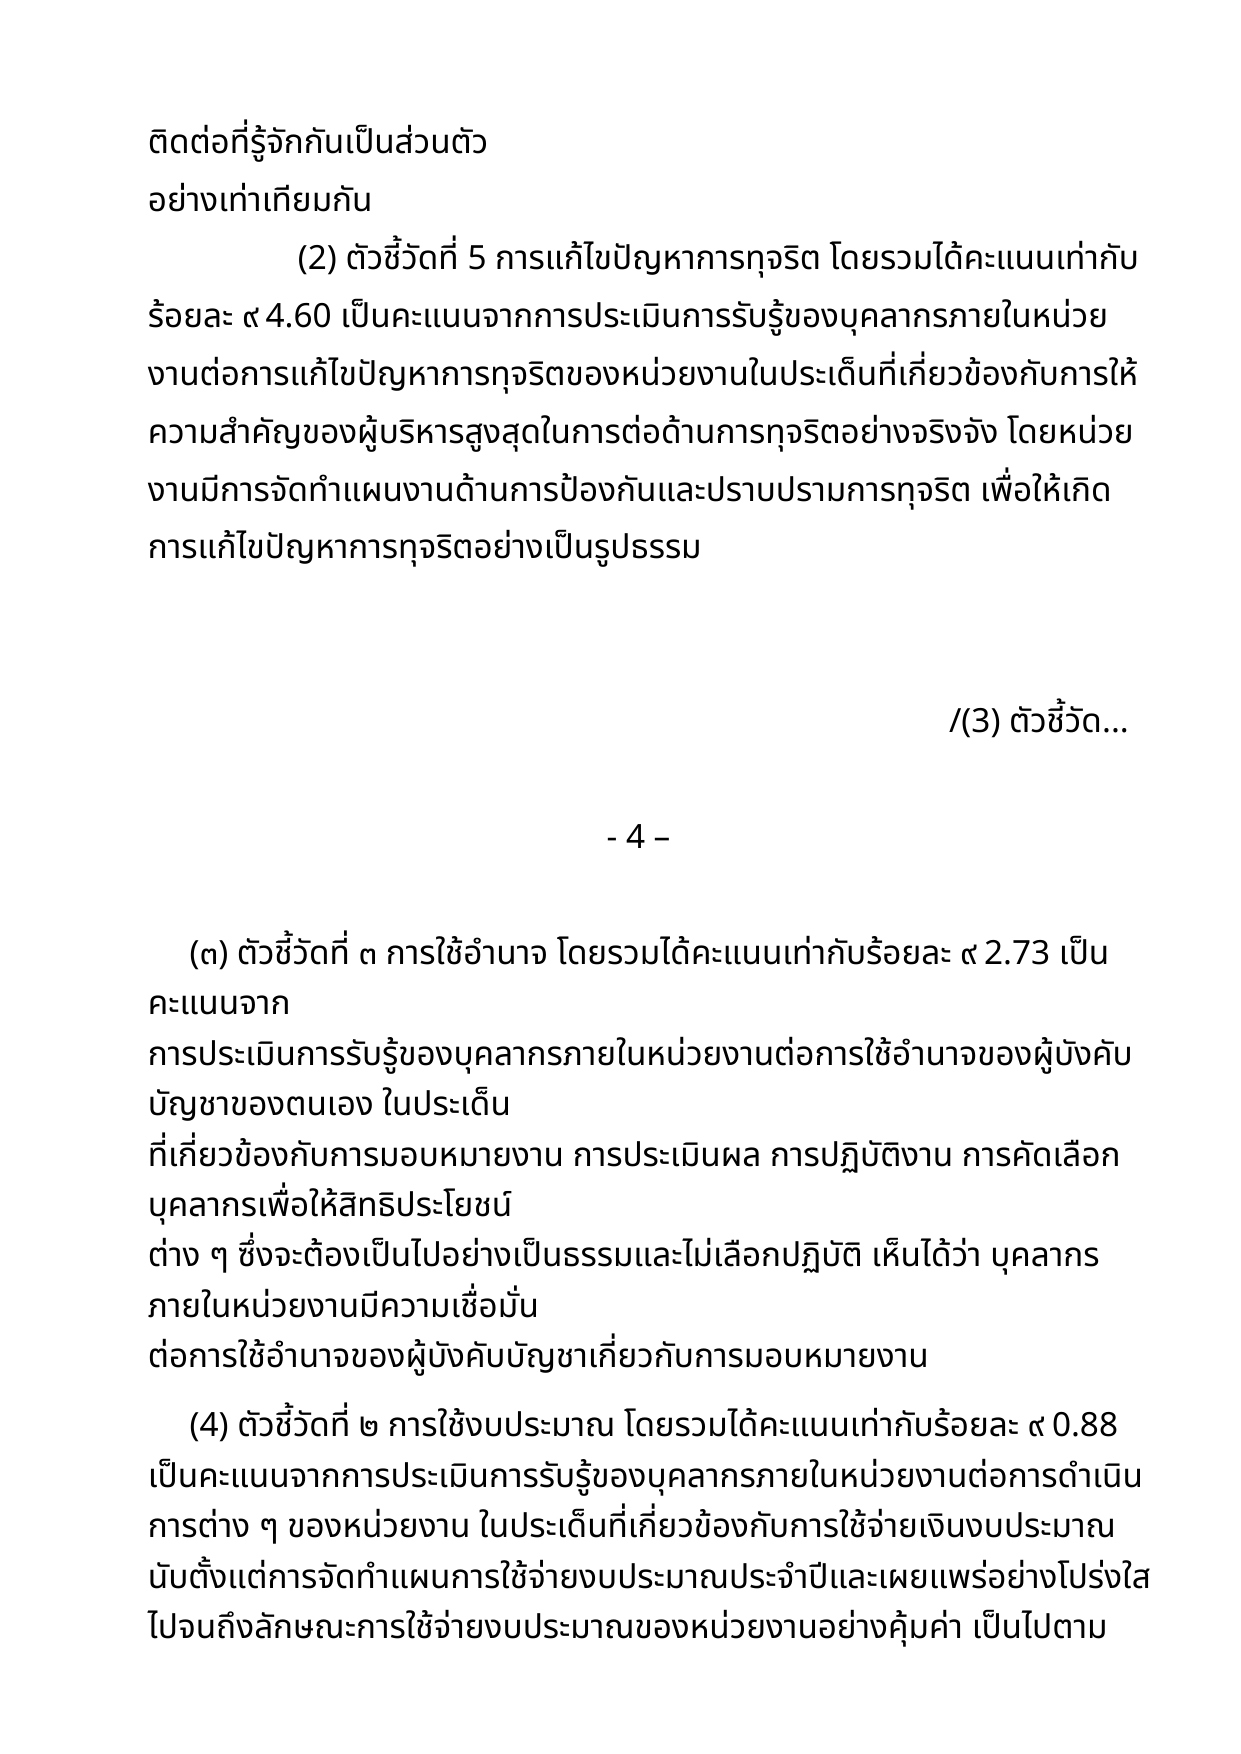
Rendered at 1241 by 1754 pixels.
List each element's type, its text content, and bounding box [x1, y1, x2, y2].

text (๓) ตัวชี้วัดที่ ๓ การใช้อำนาจ โดยรวมได้คะแนนเท่ากับร้อยละ ๙2.73 เป็นคะแนนจาก การประเมินการรับรู้ของบุคลากรภายในหน่วยงานต่อการใช้อำนาจของผู้บังคับบัญชาของตนเอง ในประเด็น ที่เกี่ยวข้องกับการมอบหมายงาน การประเมินผล การปฏิบัติงาน การคัดเลือกบุคลากรเพื่อให้สิทธิประโยชน์ ต่าง ๆ ซึ่งจะต้องเป็นไปอย่างเป็นธรรมและไม่เลือกปฏิบัติ เห็นได้ว่า บุคลากรภายในหน่วยงานมีความเชื่อมั่น ต่อการใช้อำนาจของผู้บังคับบัญชาเกี่ยวกับการมอบหมายงาน [148, 929, 1152, 1383]
text (2) ตัวชี้วัดที่ 5 การแก้ไขปัญหาการทุจริต โดยรวมได้คะแนนเท่ากับร้อยละ ๙4.60 เป็นคะแนนจากการประเมินการรับรู้ของบุคลากรภายในหน่วยงานต่อการแก้ไขปัญหาการทุจริตของหน่วยงานในประเด็นที่เกี่ยวข้องกับการให้ความสำคัญของผู้บริหารสูงสุดในการต่อด้านการทุจริตอย่างจริงจัง โดยหน่วยงานมีการจัดทำแผนงานด้านการป้องกันและปราบปรามการทุจริต เพื่อให้เกิดการแก้ไขปัญหาการทุจริตอย่างเป็นรูปธรรม [148, 234, 1152, 574]
text /(3) ตัวชี้วัด... [187, 697, 1129, 748]
text - 4 – [148, 813, 1129, 863]
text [148, 118, 1129, 226]
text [148, 1401, 1152, 1653]
